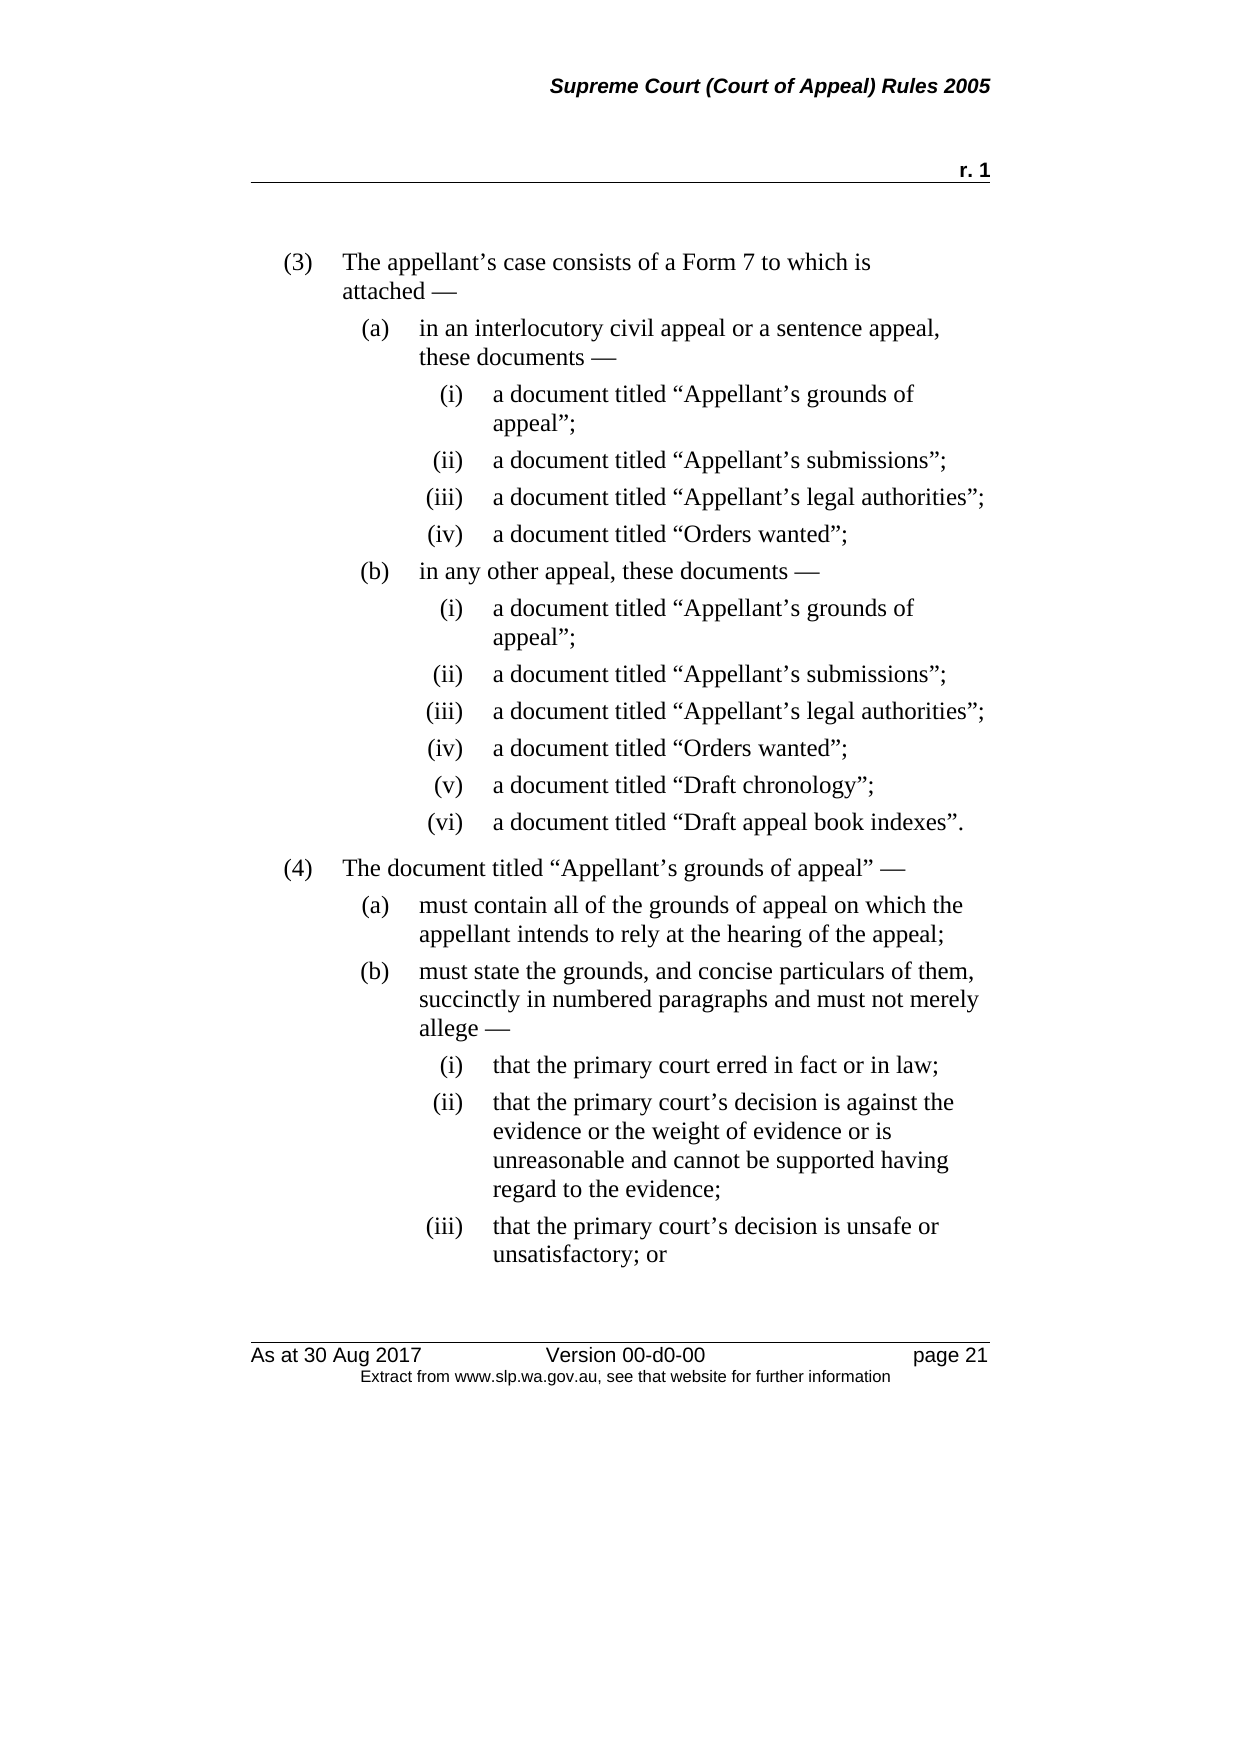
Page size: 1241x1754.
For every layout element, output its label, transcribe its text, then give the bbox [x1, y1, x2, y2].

text (a) in an interlocutory civil appeal or a sentence appeal, these documents — [251, 313, 990, 371]
text (i) that the primary court erred in fact or in law; [251, 1050, 990, 1079]
text (vi) a document titled “Draft appeal book indexes”. [251, 807, 990, 836]
text (b) must state the grounds, and concise particulars of them, succinctly in numbered paragraphs and must not merely allege — [251, 956, 990, 1042]
text (iii) a document titled “Appellant’s legal authorities”; [251, 696, 990, 725]
text (i) a document titled “Appellant’s grounds of appeal”; [251, 379, 990, 437]
text (b) in any other appeal, these documents — [251, 556, 990, 585]
text (ii) that the primary court’s decision is against the evidence or the weight of evidence or is unreasonable and cannot be supported having regard to the evidence; [251, 1087, 990, 1202]
text (iv) a document titled “Orders wanted”; [251, 733, 990, 762]
text (iv) a document titled “Orders wanted”; [251, 519, 990, 548]
text (4) The document titled “Appellant’s grounds of appeal” — [251, 853, 990, 882]
text (a) must contain all of the grounds of appeal on which the appellant intends to rely at the hearing of the appeal; [251, 890, 990, 947]
text (ii) a document titled “Appellant’s submissions”; [251, 445, 990, 474]
text (iii) a document titled “Appellant’s legal authorities”; [251, 482, 990, 511]
text (iii) that the primary court’s decision is unsafe or unsatisfactory; or [251, 1211, 990, 1268]
text (3) The appellant’s case consists of a Form 7 to which is attached — [251, 247, 990, 305]
text (ii) a document titled “Appellant’s submissions”; [251, 659, 990, 688]
text (i) a document titled “Appellant’s grounds of appeal”; [251, 593, 990, 651]
text (v) a document titled “Draft chronology”; [251, 770, 990, 799]
